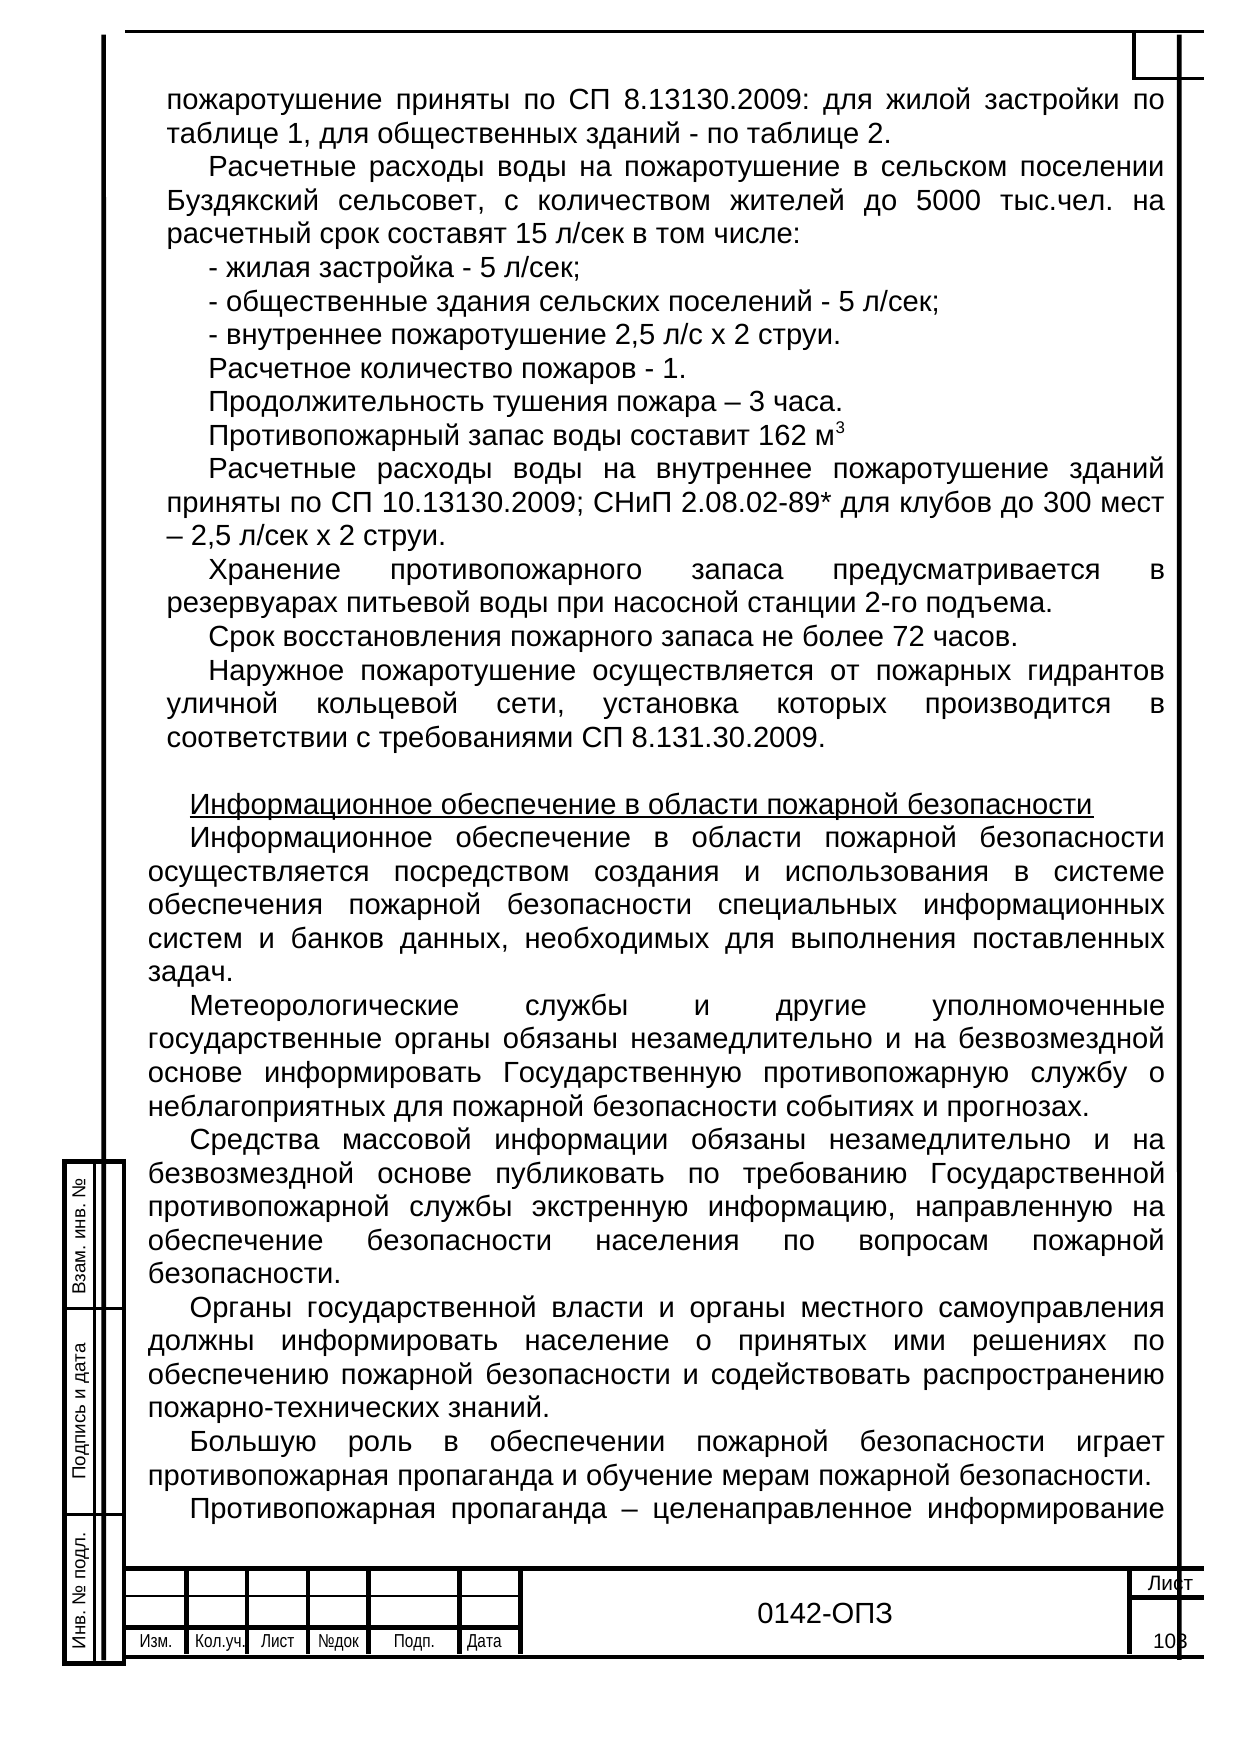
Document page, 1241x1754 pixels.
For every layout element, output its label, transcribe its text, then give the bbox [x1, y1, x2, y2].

text Срок восстановления пожарного запаса не более 72 часов. [166, 619, 1166, 653]
text Расчетное количество пожаров - 1. [166, 351, 1166, 384]
text Противопожарный запас воды составит [166, 418, 1166, 451]
text Средства массовой информации обязаны незамедлительно и на безвозмездной основе публиковать по требованию Государственной противопожарной службы экстренную информацию, направленную на обеспечение безопасности населения по вопросам пожарной безопасности. [148, 1122, 1166, 1290]
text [166, 82, 1166, 149]
text Продолжительность тушения пожара – 3 часа. [166, 384, 1166, 418]
text Информационное обеспечение в области пожарной безопасности осуществляется посредством создания и использования в системе обеспечения пожарной безопасности специальных информационных систем и банков данных, необходимых для выполнения поставленных задач. [148, 820, 1166, 988]
text Хранение противопожарного запаса предусматривается в резервуарах питьевой воды при насосной станции 2-го подъема. [166, 552, 1166, 619]
text Органы государственной власти и органы местного самоуправления должны информировать население о принятых ими решениях по обеспечению пожарной безопасности и содействовать распространению пожарно-технических знаний. [148, 1290, 1166, 1424]
text Большую роль в обеспечении пожарной безопасности играет противопожарная пропаганда и обучение мерам пожарной безопасности. [148, 1424, 1166, 1491]
text Расчетные расходы воды на пожаротушение в сельском поселении Буздякский сельсовет, с количеством жителей до 5000 тыс.чел. на расчетный срок составят 15 л/сек в том числе: [166, 149, 1166, 250]
text Наружное пожаротушение осуществляется от пожарных гидрантов уличной кольцевой сети, установка которых производится в соответствии с требованиями СП 8.131.30.2009. [166, 653, 1166, 753]
text Метеорологические службы и другие уполномоченные государственные органы обязаны незамедлительно и на безвозмездной основе информировать Государственную противопожарную службу о неблагоприятных для пожарной безопасности событиях и прогнозах. [148, 988, 1166, 1122]
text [148, 1491, 1166, 1525]
text - жилая застройка - 5 л/сек; [166, 250, 1166, 284]
text - общественные здания сельских поселений - 5 л/сек; [166, 284, 1166, 317]
text Информационное обеспечение в области пожарной безопасности [148, 787, 1166, 820]
text Расчетные расходы воды на внутреннее пожаротушение зданий приняты по СП 10.13130.2009; СНиП 2.08.02-89* для клубов до 300 мест – 2,5 л/сек х 2 струи. [166, 451, 1166, 552]
text - внутреннее пожаротушение 2,5 л/с х 2 струи. [166, 317, 1166, 351]
